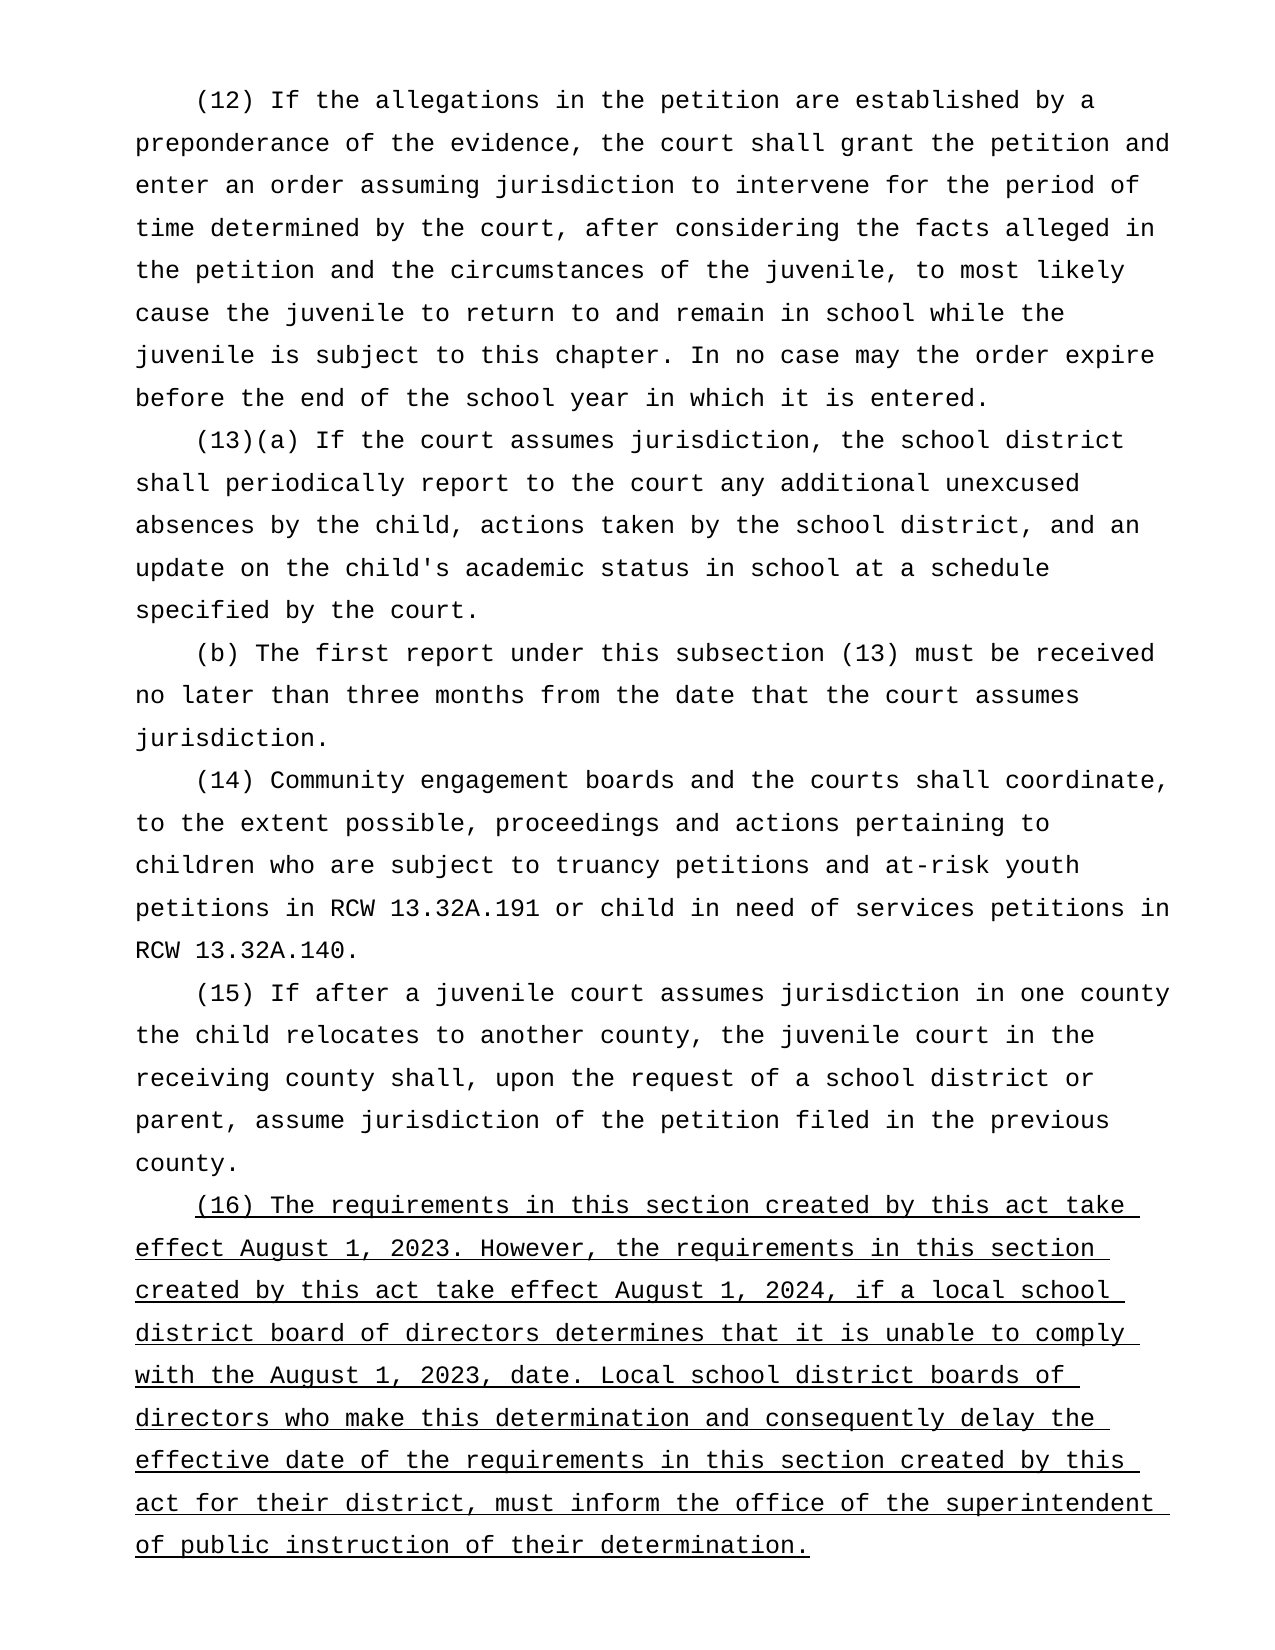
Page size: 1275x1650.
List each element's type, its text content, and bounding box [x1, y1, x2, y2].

text (13)(a) If the court assumes jurisdiction, the school district shall periodically report to the court any additional unexcused absences by the child, actions taken by the school district, and an update on the child's academic status in school at a schedule specified by the court. [135, 415, 1170, 627]
text (b) The first report under this subsection (13) must be received no later than three months from the date that the court assumes jurisdiction. [135, 627, 1170, 755]
text (15) If after a juvenile court assumes jurisdiction in one county the child relocates to another county, the juvenile court in the receiving county shall, upon the request of a school district or parent, assume jurisdiction of the petition filed in the previous county. [135, 967, 1170, 1180]
text (16) The requirements in this section created by this act take effect August 1, 2023. However, the requirements in this section created by this act take effect August 1, 2024, if a local school district board of directors determines that it is unable to comply with the August 1, 2023, date. Local school district boards of directors who make this determination and consequently delay the effective date of the requirements in this section created by this act for their district, must inform the office of the superintendent of public instruction of their determination. [135, 1515, 1170, 1562]
text (12) If the allegations in the petition are established by a preponderance of the evidence, the court shall grant the petition and enter an order assuming jurisdiction to intervene for the period of time determined by the court, after considering the facts alleged in the petition and the circumstances of the juvenile, to most likely cause the juvenile to return to and remain in school while the juvenile is subject to this chapter. In no case may the order expire before the end of the school year in which it is entered. [135, 75, 1170, 415]
text (14) Community engagement boards and the courts shall coordinate, to the extent possible, proceedings and actions pertaining to children who are subject to truancy petitions and at-risk youth petitions in RCW 13.32A.191 or child in need of services petitions in RCW 13.32A.140. [135, 755, 1170, 967]
text (16) The requirements in this section created by this act take effect August 1, 2023. However, the requirements in this section created by this act take effect August 1, 2024, if a local school district board of directors determines that it is unable to comply with the August 1, 2023, date. Local school district boards of directors who make this determination and consequently delay the effective date of the requirements in this section created by this act for their district, must inform the office of the superintendent of public instruction of their determination. [135, 1180, 1170, 1514]
